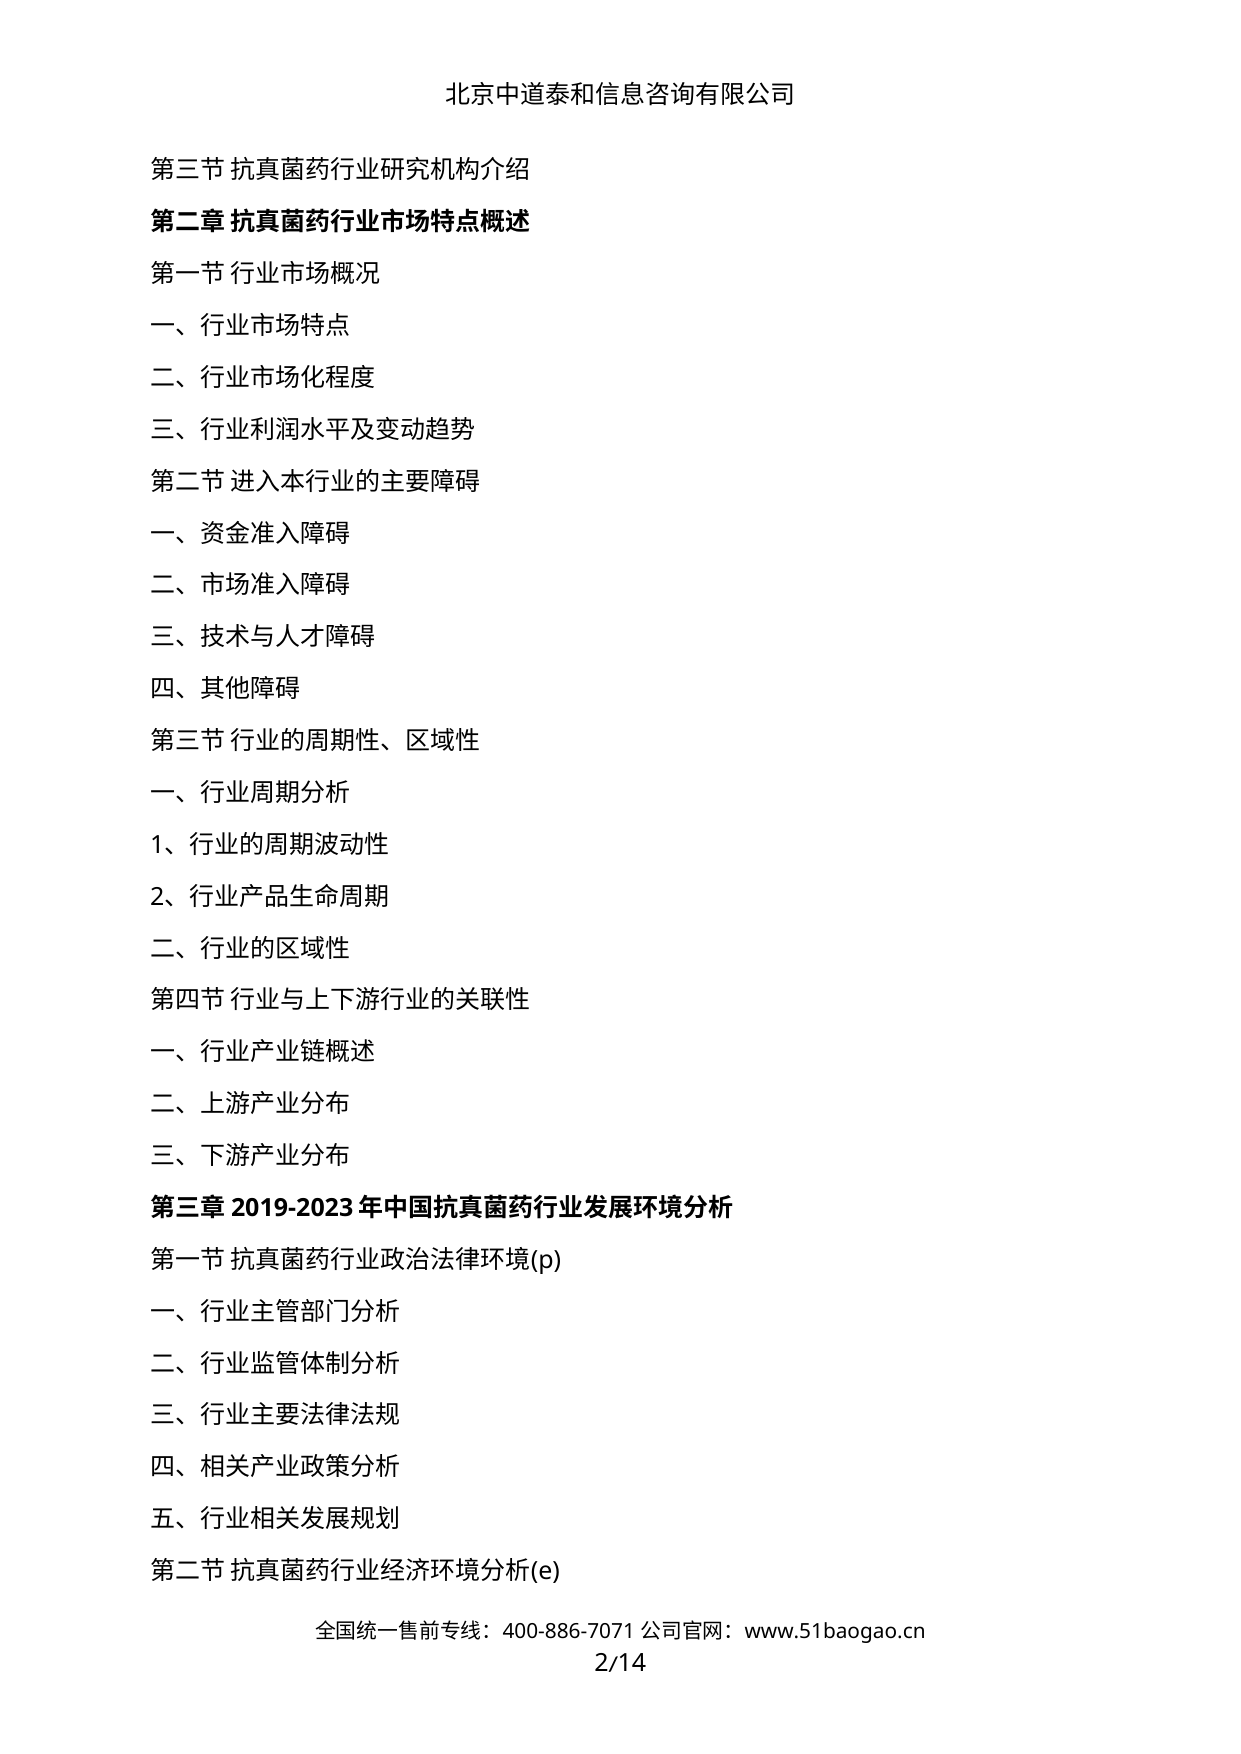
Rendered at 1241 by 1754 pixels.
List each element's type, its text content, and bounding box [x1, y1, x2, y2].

text 二、上游产业分布 [150, 1084, 1090, 1120]
text 1、行业的周期波动性 [150, 824, 1090, 861]
text 第二节 抗真菌药行业经济环境分析(e) [150, 1551, 1090, 1587]
text 三、行业主要法律法规 [150, 1395, 1090, 1431]
text 第一节 抗真菌药行业政治法律环境(p) [150, 1239, 1090, 1276]
text 三、技术与人才障碍 [150, 617, 1090, 653]
text 一、行业产业链概述 [150, 1032, 1090, 1068]
text 第一节 行业市场概况 [150, 254, 1090, 290]
text 三、行业利润水平及变动趋势 [150, 409, 1090, 446]
text 二、行业市场化程度 [150, 357, 1090, 394]
text 第三章 2019-2023年中国抗真菌药行业发展环境分析 [150, 1187, 1090, 1224]
text 三、下游产业分布 [150, 1136, 1090, 1172]
text 二、市场准入障碍 [150, 565, 1090, 601]
text 一、行业市场特点 [150, 306, 1090, 342]
text 五、行业相关发展规划 [150, 1499, 1090, 1535]
text 第四节 行业与上下游行业的关联性 [150, 980, 1090, 1016]
text 第三节 抗真菌药行业研究机构介绍 [150, 150, 1090, 186]
text 第二节 进入本行业的主要障碍 [150, 461, 1090, 497]
text 一、行业主管部门分析 [150, 1291, 1090, 1327]
text 四、相关产业政策分析 [150, 1447, 1090, 1483]
text 一、行业周期分析 [150, 772, 1090, 809]
text 2、行业产品生命周期 [150, 876, 1090, 912]
text 二、行业的区域性 [150, 928, 1090, 964]
text 第二章 抗真菌药行业市场特点概述 [150, 202, 1090, 238]
text 四、其他障碍 [150, 669, 1090, 705]
text 二、行业监管体制分析 [150, 1343, 1090, 1379]
text 一、资金准入障碍 [150, 513, 1090, 549]
text 第三节 行业的周期性、区域性 [150, 721, 1090, 757]
